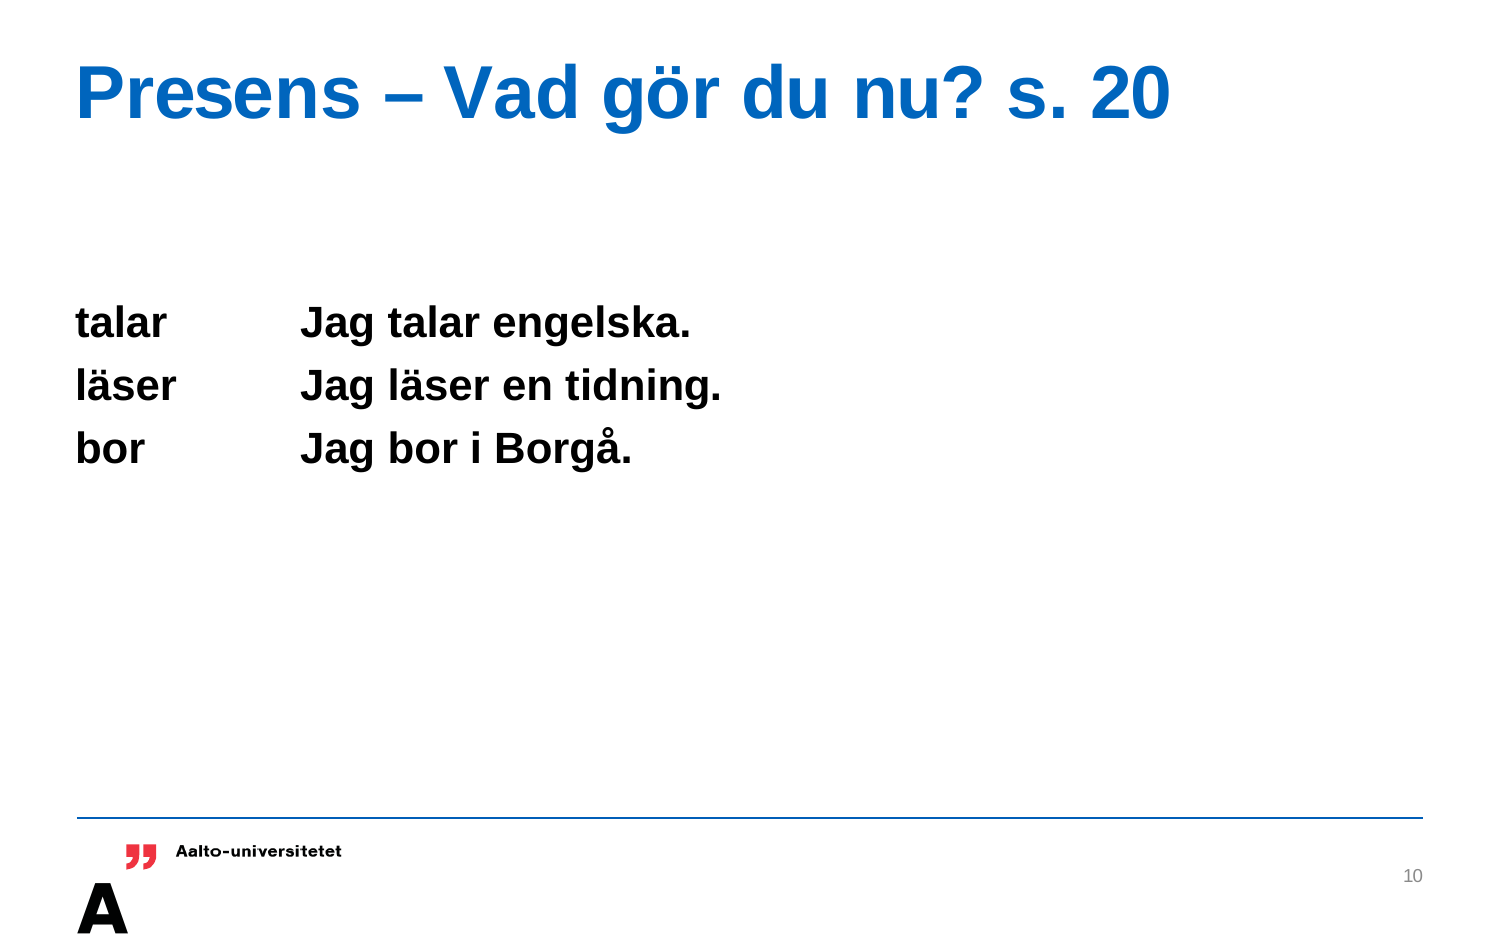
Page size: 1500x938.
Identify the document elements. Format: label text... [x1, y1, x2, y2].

text 10 [1328, 864, 1422, 887]
picture [76, 882, 129, 935]
picture [174, 844, 344, 858]
text Presens – Vad gör du nu? s. 20 [75, 52, 1448, 136]
text talar Jag talar engelska. läser Jag läser en tidning. bor Jag bor i Borgå. [75, 287, 733, 476]
